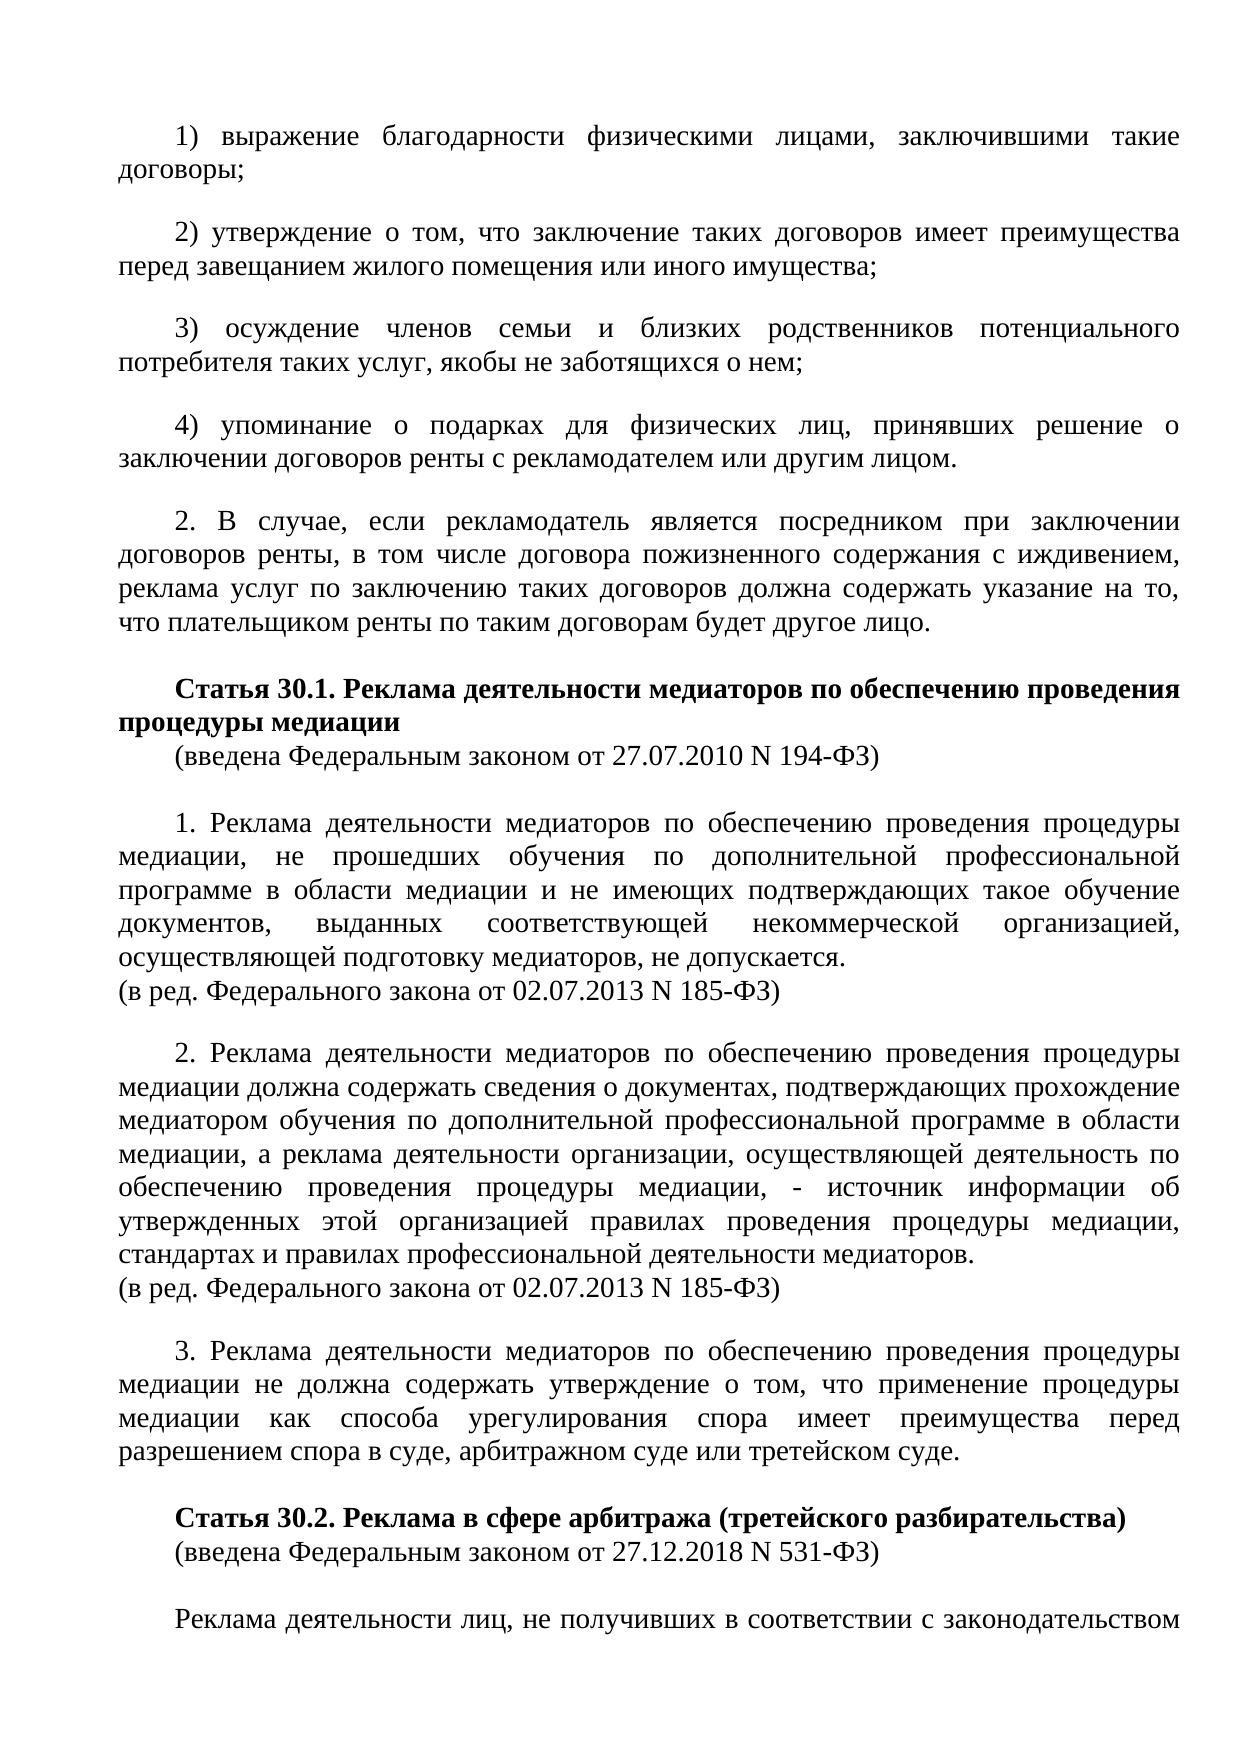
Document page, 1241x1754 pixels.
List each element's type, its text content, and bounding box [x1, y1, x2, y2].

text 3. Реклама деятельности медиаторов по обеспечению проведения процедуры медиации не должна содержать утверждение о том, что применение процедуры медиации как способа урегулирования спора имеет преимущества перед разрешением спора в суде, арбитражном суде или третейском суде. [118, 1333, 1181, 1467]
title Статья 30.1. Реклама деятельности медиаторов по обеспечению проведения процедуры медиации [118, 671, 1181, 738]
text (введена Федеральным законом от 27.12.2018 N 531-ФЗ) [118, 1534, 1181, 1568]
text (введена Федеральным законом от 27.07.2010 N 194-ФЗ) [118, 738, 1181, 771]
text (в ред. Федерального закона от 02.07.2013 N 185-ФЗ) [118, 1270, 1181, 1304]
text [118, 1601, 1181, 1635]
text 2. В случае, если рекламодатель является посредником при заключении договоров ренты, в том числе договора пожизненного содержания с иждивением, реклама услуг по заключению таких договоров должна содержать указание на то, что плательщиком ренты по таким договорам будет другое лицо. [118, 503, 1181, 637]
text 2) утверждение о том, что заключение таких договоров имеет преимущества перед завещанием жилого помещения или иного имущества; [118, 214, 1181, 281]
text 1) выражение благодарности физическими лицами, заключившими такие договоры; [118, 118, 1181, 185]
text 3) осуждение членов семьи и близких родственников потенциального потребителя таких услуг, якобы не заботящихся о нем; [118, 311, 1181, 378]
text 4) упоминание о подарках для физических лиц, принявших решение о заключении договоров ренты с рекламодателем или другим лицом. [118, 407, 1181, 474]
title Статья 30.2. Реклама в сфере арбитража (третейского разбирательства) [118, 1501, 1181, 1534]
text 2. Реклама деятельности медиаторов по обеспечению проведения процедуры медиации должна содержать сведения о документах, подтверждающих прохождение медиатором обучения по дополнительной профессиональной программе в области медиации, а реклама деятельности организации, осуществляющей деятельность по обеспечению проведения процедуры медиации, - источник информации об утвержденных этой организацией правилах проведения процедуры медиации, стандартах и правилах профессиональной деятельности медиаторов. [118, 1035, 1181, 1270]
text 1. Реклама деятельности медиаторов по обеспечению проведения процедуры медиации, не прошедших обучения по дополнительной профессиональной программе в области медиации и не имеющих подтверждающих такое обучение документов, выданных соответствующей некоммерческой организацией, осуществляющей подготовку медиаторов, не допускается. [118, 805, 1181, 973]
text (в ред. Федерального закона от 02.07.2013 N 185-ФЗ) [118, 973, 1181, 1006]
